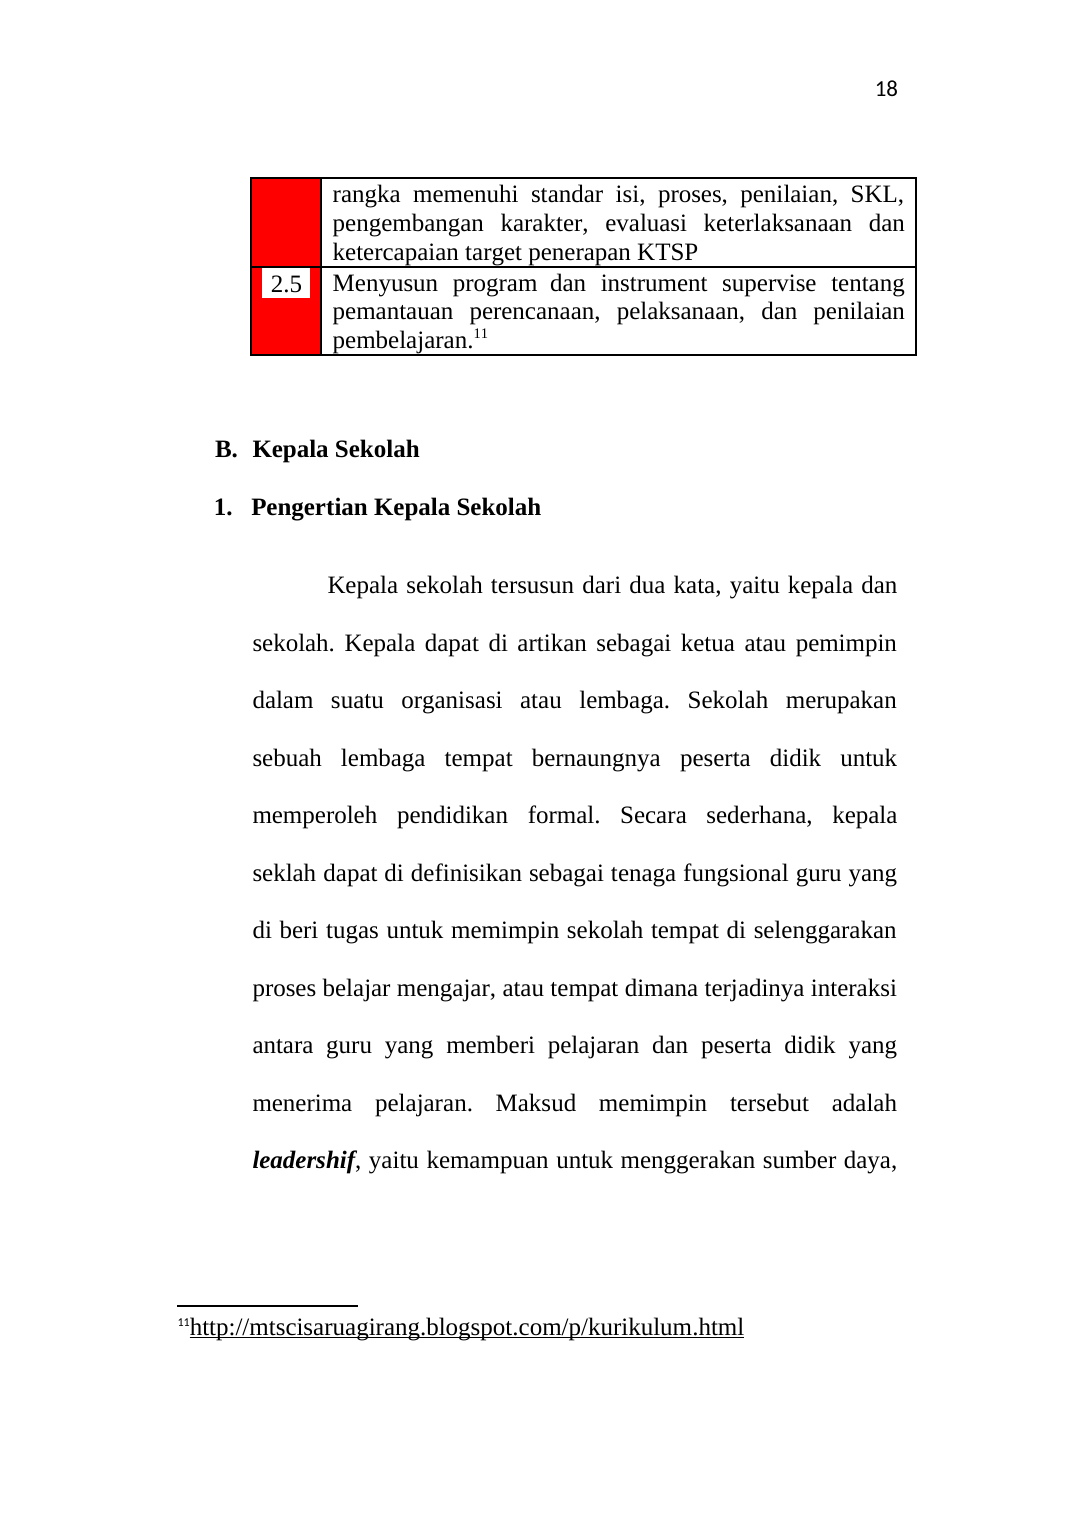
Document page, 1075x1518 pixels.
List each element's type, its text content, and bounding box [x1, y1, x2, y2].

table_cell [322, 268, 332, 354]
list Pengertian Kepala Sekolah [213, 492, 898, 521]
table_cell 2.5 [252, 268, 320, 354]
table_cell 2.4 [252, 179, 320, 266]
list Kepala Sekolah [215, 434, 898, 463]
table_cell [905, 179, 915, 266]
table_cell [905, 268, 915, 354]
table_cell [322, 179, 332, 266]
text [252, 570, 898, 1174]
